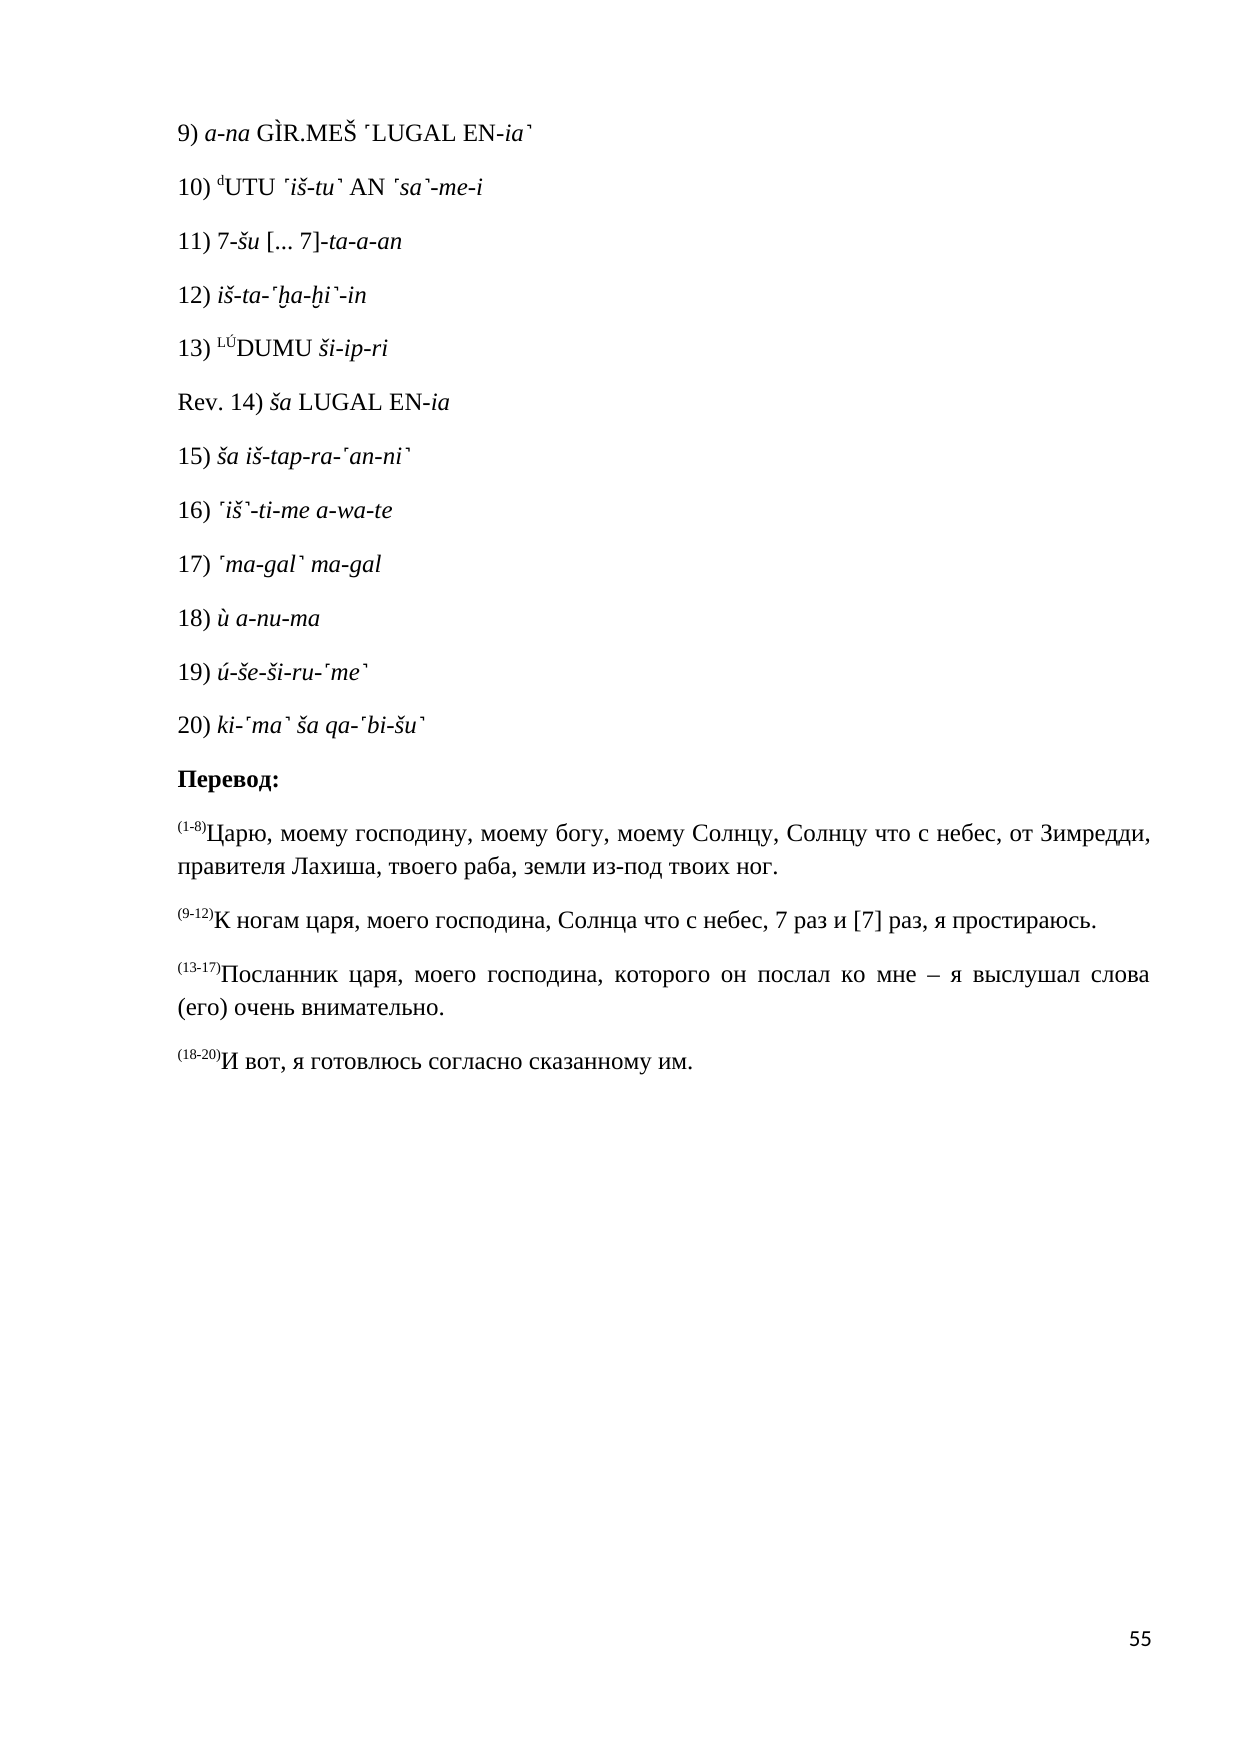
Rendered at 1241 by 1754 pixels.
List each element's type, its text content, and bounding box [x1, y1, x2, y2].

text 13) LÚDUMU ši-ip-ri [177, 333, 1152, 362]
text (18-20)И вот, я готовлюсь согласно сказанному им. [177, 1046, 1152, 1074]
text 20) ki-˹ma˺ ša qa-˹bi-šu˺ [177, 711, 1152, 739]
text (13-17)Посланник царя, моего господина, которого он послал ко мне – я выслушал слова (его) очень внимательно. [177, 959, 1152, 1021]
text Перевод: [177, 764, 1152, 793]
text 17) ˹ma-gal˺ ma-gal [177, 549, 1152, 578]
text 12) iš-ta-˹ḫa-ḫi˺-in [177, 280, 1152, 308]
text 19) ú-še-ši-ru-˹me˺ [177, 657, 1152, 685]
text 10) dUTU ˹iš-tu˺ AN ˹sa˺-me-i [177, 172, 1152, 201]
text 9) a-na GÌR.MEŠ ˹LUGAL EN-ia˺ [177, 118, 1152, 147]
text (1-8)Царю, моему господину, моему богу, моему Солнцу, Солнцу что с небес, от Зимредди, правителя Лахиша, твоего раба, земли из-под твоих ног. [177, 818, 1152, 880]
text 15) ša iš-tap-ra-˹an-ni˺ [177, 441, 1152, 470]
text Rev. 14) ša LUGAL EN-ia [177, 387, 1152, 416]
text 11) 7-šu [... 7]-ta-a-an [177, 226, 1152, 254]
text (9-12)К ногам царя, моего господина, Солнца что с небес, 7 раз и [7] раз, я простираюсь. [177, 905, 1152, 934]
text 16) ˹iš˺-ti-me a-wa-te [177, 495, 1152, 524]
text 18) ù a-nu-ma [177, 603, 1152, 632]
